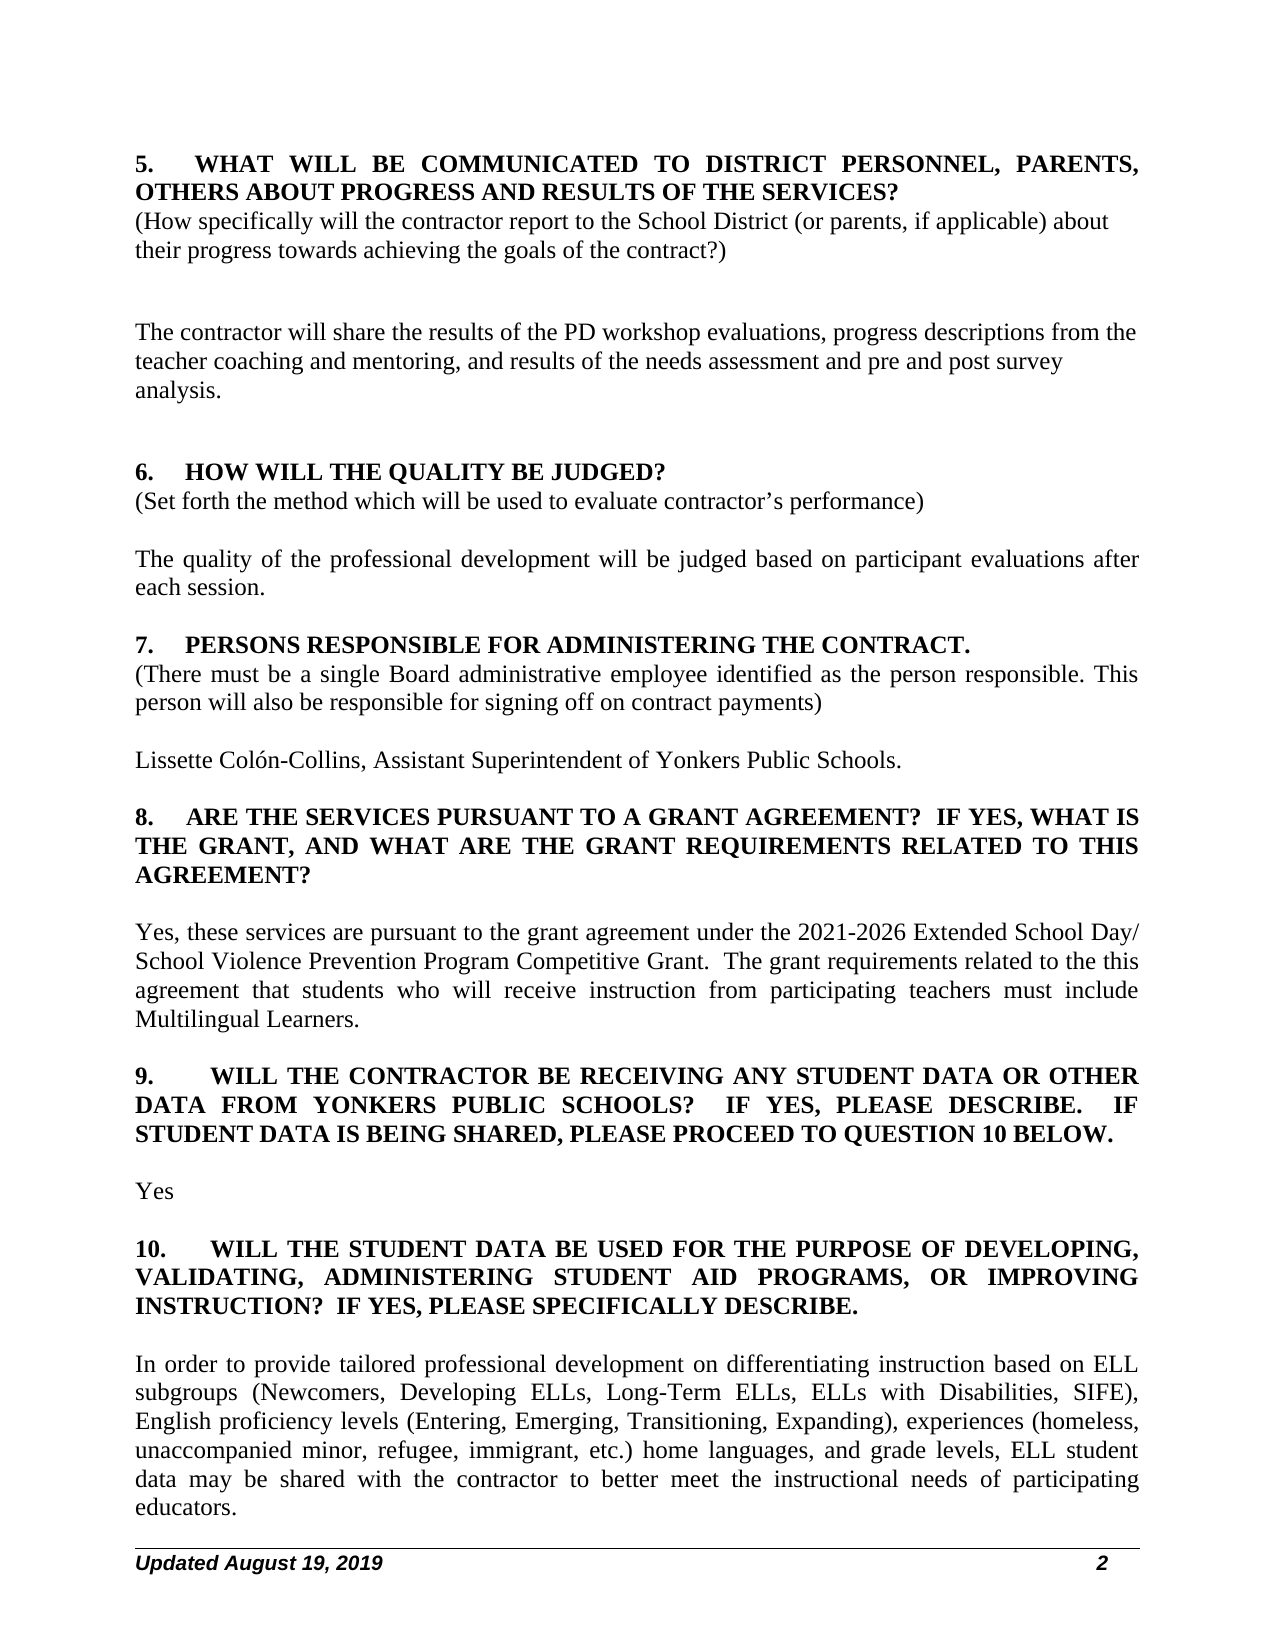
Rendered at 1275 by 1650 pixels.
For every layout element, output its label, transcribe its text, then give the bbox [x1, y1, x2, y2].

text (How specifically will the contractor report to the School District (or parents, if applicable) about their progress towards achieving the goals of the contract?) [135, 206, 1140, 292]
text (There must be a single Board administrative employee identified as the person responsible. This person will also be responsible for signing off on contract payments) [135, 659, 1140, 716]
text (Set forth the method which will be used to evaluate contractor’s performance) [135, 486, 1140, 515]
text Lissette Colón-Collins, Assistant Superintendent of Yonkers Public Schools. [135, 745, 1140, 774]
text 5. WHAT WILL BE COMMUNICATED TO DISTRICT PERSONNEL, PARENTS, OTHERS ABOUT PROGRESS AND RESULTS OF THE SERVICES? [135, 149, 1140, 206]
text 8. ARE THE SERVICES PURSUANT TO A GRANT AGREEMENT? IF YES, WHAT IS THE GRANT, AND WHAT ARE THE GRANT REQUIREMENTS RELATED TO THIS AGREEMENT? [135, 802, 1140, 889]
text 10. WILL THE STUDENT DATA BE USED FOR THE PURPOSE OF DEVELOPING, VALIDATING, ADMINISTERING STUDENT AID PROGRAMS, OR IMPROVING INSTRUCTION? IF YES, PLEASE SPECIFICALLY DESCRIBE. [135, 1234, 1140, 1320]
text In order to provide tailored professional development on differentiating instruction based on ELL subgroups (Newcomers, Developing ELLs, Long-Term ELLs, ELLs with Disabilities, SIFE), English proficiency levels (Entering, Emerging, Transitioning, Expanding), experiences (homeless, unaccompanied minor, refugee, immigrant, etc.) home languages, and grade levels, ELL student data may be shared with the contractor to better meet the instructional needs of participating educators. [135, 1349, 1140, 1521]
text 9. WILL THE CONTRACTOR BE RECEIVING ANY STUDENT DATA OR OTHER DATA FROM YONKERS PUBLIC SCHOOLS? IF YES, PLEASE DESCRIBE. IF STUDENT DATA IS BEING SHARED, PLEASE PROCEED TO QUESTION 10 BELOW. [135, 1061, 1140, 1147]
text Yes [135, 1176, 1140, 1205]
text The contractor will share the results of the PD workshop evaluations, progress descriptions from the teacher coaching and mentoring, and results of the needs assessment and pre and post survey analysis. [135, 317, 1140, 432]
text Yes, these services are pursuant to the grant agreement under the 2021-2026 Extended School Day/ School Violence Prevention Program Competitive Grant. The grant requirements related to the this agreement that students who will receive instruction from participating teachers must include Multilingual Learners. [135, 917, 1140, 1032]
text 7. PERSONS RESPONSIBLE FOR ADMINISTERING THE CONTRACT. [135, 630, 1140, 659]
text 6. HOW WILL THE QUALITY BE JUDGED? [135, 457, 1140, 486]
text The quality of the professional development will be judged based on participant evaluations after each session. [135, 544, 1140, 601]
